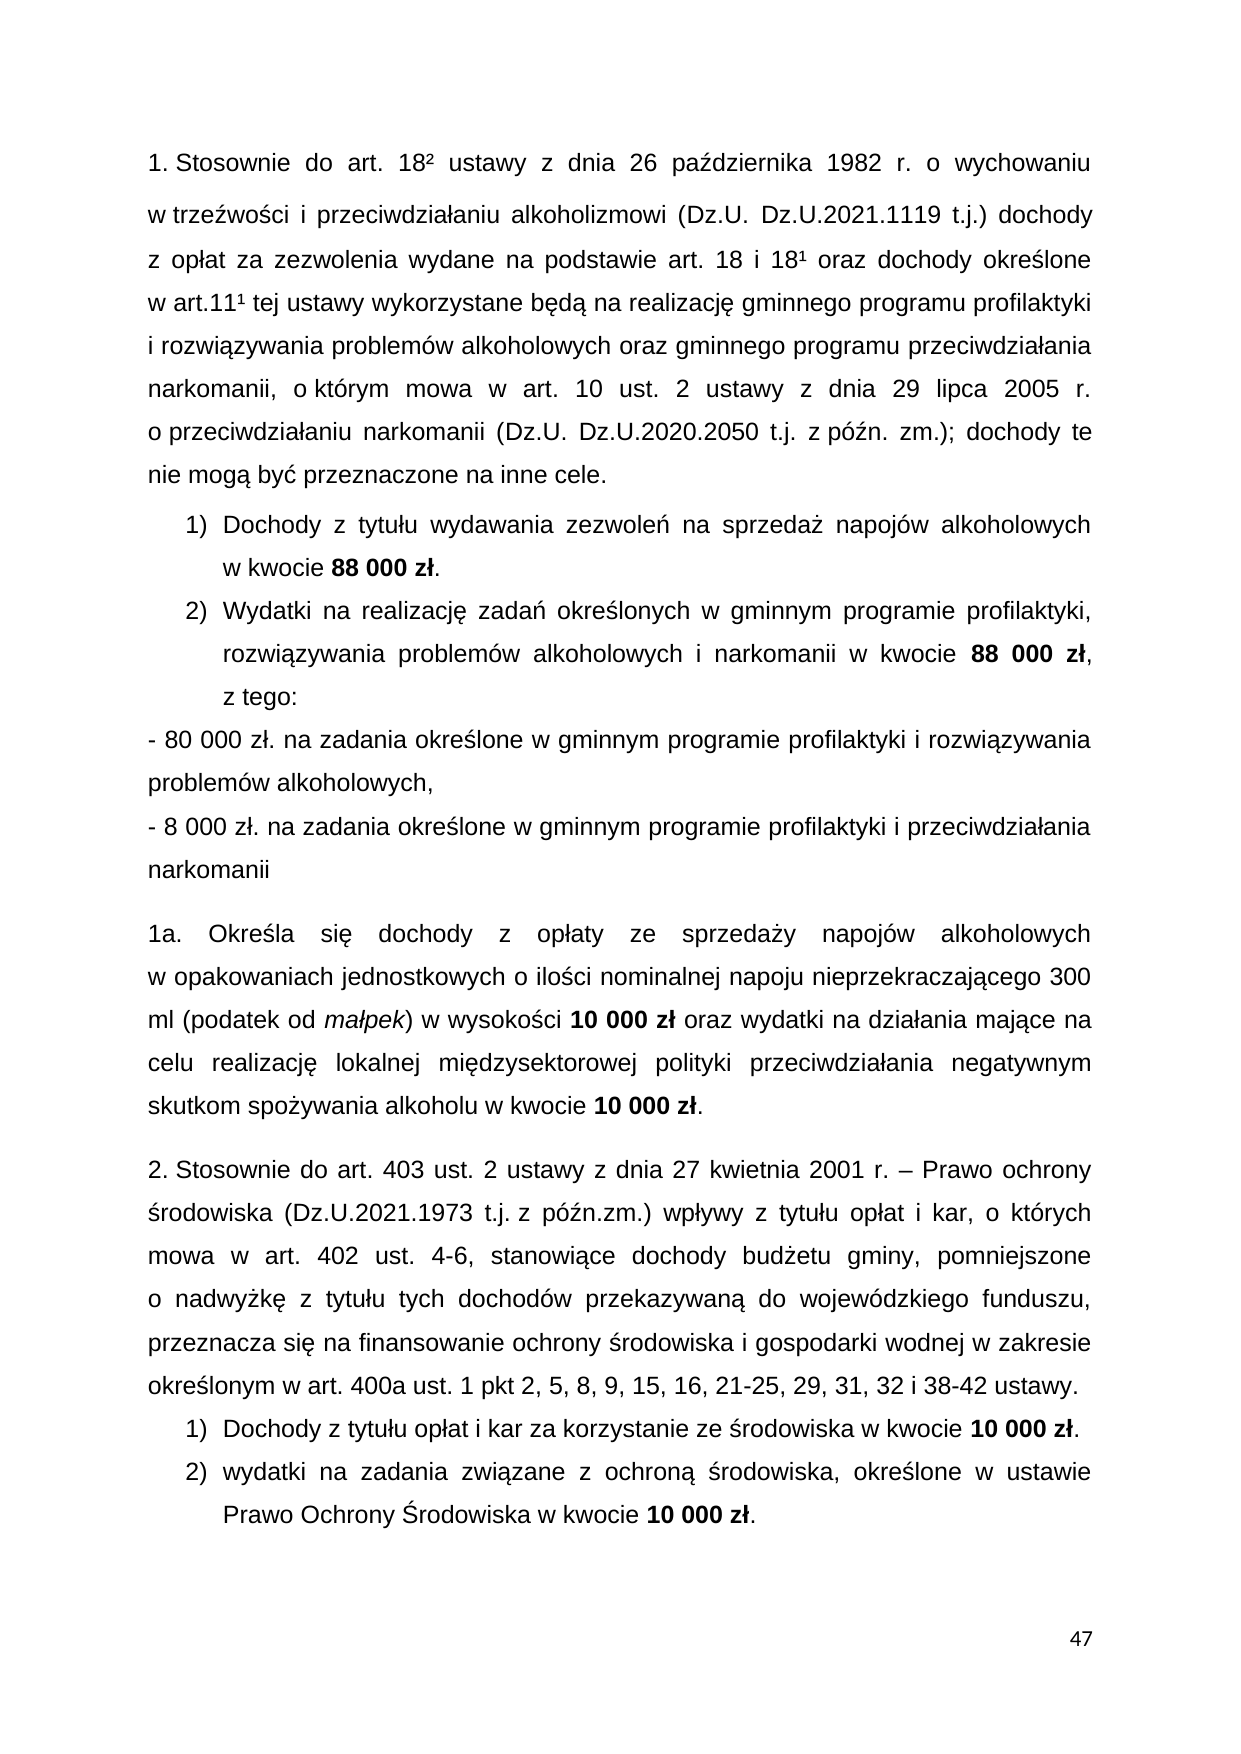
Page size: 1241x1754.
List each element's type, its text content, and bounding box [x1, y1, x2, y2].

text - 8 000 zł. na zadania określone w gminnym programie profilaktyki i przeciwdziałania narkomanii [148, 811, 1093, 883]
text 1a. Określa się dochody z opłaty ze sprzedaży napojów alkoholowych w opakowaniach jednostkowych o ilości nominalnej napoju nieprzekraczającego 300 ml (podatek od małpek) w wysokości 10 000 zł oraz wydatki na działania mające na celu realizację lokalnej międzysektorowej polityki przeciwdziałania negatywnym skutkom spożywania alkoholu w kwocie 10 000 zł. [148, 918, 1093, 1120]
text 2. Stosownie do art. 403 ust. 2 ustawy z dnia 27 kwietnia 2001 r. – Prawo ochrony środowiska (Dz.U.2021.1973 t.j. z późn.zm.) wpływy z tytułu opłat i kar, o których mowa w art. 402 ust. 4-6, stanowiące dochody budżetu gminy, pomniejszone o nadwyżkę z tytułu tych dochodów przekazywaną do wojewódzkiego funduszu, przeznacza się na finansowanie ochrony środowiska i gospodarki wodnej w zakresie określonym w art. 400a ust. 1 pkt 2, 5, 8, 9, 15, 16, 21-25, 29, 31, 32 i 38-42 ustawy. [148, 1155, 1093, 1399]
list Dochody z tytułu opłat i kar za korzystanie ze środowiska w kwocie 10 000 zł. [185, 1414, 1093, 1442]
text - 80 000 zł. na zadania określone w gminnym programie profilaktyki i rozwiązywania problemów alkoholowych, [148, 725, 1093, 797]
list Dochody z tytułu wydawania zezwoleń na sprzedaż napojów alkoholowych w kwocie 88 000 zł. [185, 509, 1093, 581]
list Wydatki na realizację zadań określonych w gminnym programie profilaktyki, rozwiązywania problemów alkoholowych i narkomanii w kwocie 88 000 zł, z tego: [185, 596, 1093, 711]
subtitle 1. Stosownie do art. 18² ustawy z dnia 26 października 1982 r. o wychowaniu w trzeźwości i przeciwdziałaniu alkoholizmowi (Dz.U. Dz.U.2021.1119 t.j.) dochody z opłat za zezwolenia wydane na podstawie art. 18 i 18¹ oraz dochody określone w art.11¹ tej ustawy wykorzystane będą na realizację gminnego programu profilaktyki i rozwiązywania problemów alkoholowych oraz gminnego programu przeciwdziałania narkomanii, o którym mowa w art. 10 ust. 2 ustawy z dnia 29 lipca 2005 r. o przeciwdziałaniu narkomanii (Dz.U. Dz.U.2020.2050 t.j. z późn. zm.); dochody te nie mogą być przeznaczone na inne cele. [148, 148, 1093, 489]
list wydatki na zadania związane z ochroną środowiska, określone w ustawie Prawo Ochrony Środowiska w kwocie 10 000 zł. [185, 1457, 1093, 1529]
